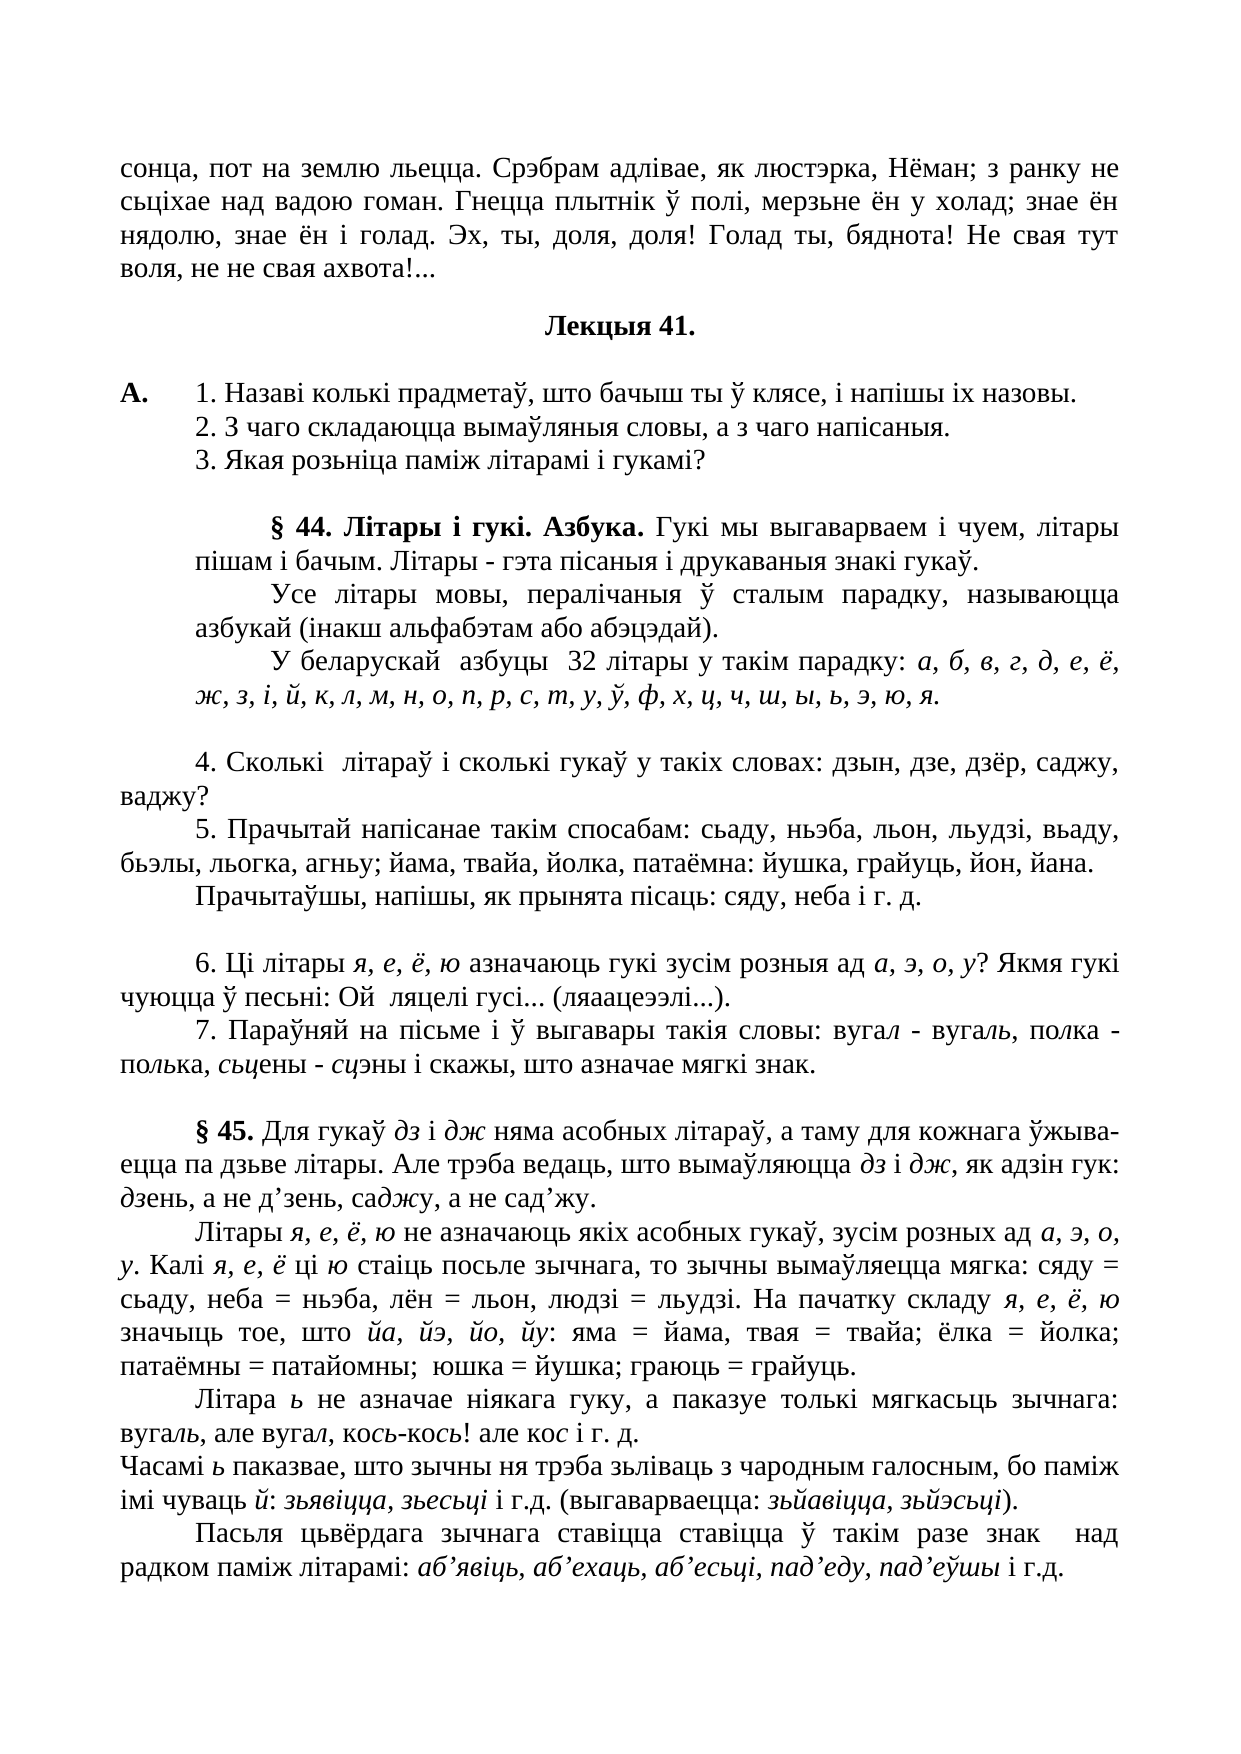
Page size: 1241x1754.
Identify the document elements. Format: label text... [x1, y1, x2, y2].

text Усе лiтары мовы, пералiчаныя ў сталым парадку, называюцца азбукай (iнакш альфабэтам або абэцэдай). [195, 576, 1120, 643]
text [120, 150, 1120, 284]
text 6. Цi лiтары я, е, ё, ю азначаюць гукi зусiм розныя ад а, э, о, у? Якмя гукi чуюцца ў песьнi: Ой ляцелi гусi... (ляаацеээлi...). [120, 945, 1120, 1012]
text § 44. Лiтары i гукi. Азбука. Гукi мы выгаварваем i чуем, лiтары пiшам i бачым. Лiтары - гэта пiсаныя i друкаваныя знакi гукаў. [195, 509, 1120, 576]
text Лiтара ь не азначае нiякага гуку, а паказуе толькi мягкасьць зычнага: вугаль, але вугал, кось-кось! але кос i г. д. [120, 1381, 1120, 1448]
text Часамi ь паказвае, што зычны ня трэба зьлiваць з чародным галосным, бо памiж iмi чуваць й: зьявiцца, зьесьцi i г.д. (выгаварваецца: зьйавiцца, зьйэсьцi). [120, 1448, 1120, 1516]
text А. 1. Назавi колькi прадметаў, што бачыш ты ў клясе, i напiшы iх назовы. [120, 375, 1120, 409]
text Прачытаўшы, напiшы, як прынята пiсаць: сяду, неба i г. д. [120, 878, 1120, 912]
text 5. Прачытай напiсанае такiм спосабам: сьаду, ньэба, льон, льудзi, вьаду, бьэлы, льогка, агньу; йама, твайа, йолка, патаёмна: йушка, грайуць, йон, йана. [120, 811, 1120, 878]
text У беларускай азбуцы 32 лiтары у такiм парадку: а, б, в, г, д, е, ё, ж, з, i, й, к, л, м, н, о, п, р, с, т, у, ў, ф, х, ц, ч, ш, ы, ь, э, ю, я. [195, 643, 1120, 711]
text 4. Сколькi лiтараў i сколькi гукаў у такiх словах: дзын, дзе, дзёр, саджу, ваджу? [120, 744, 1120, 811]
text 3. Якая розьнiца памiж лiтарамi i гукамi? [120, 442, 1120, 476]
text 2. З чаго складаюцца вымаўляныя словы, а з чаго напiсаныя. [120, 409, 1120, 442]
text Лекцыя 41. [120, 308, 1120, 342]
text Пасьля цьвёрдага зычнага ставiцца ставiцца ў такiм разе знак над радком памiж лiтарамi: аб’явiць, аб’ехаць, аб’есьцi, пад’еду, пад’еўшы i г.д. [120, 1516, 1120, 1583]
text § 45. Для гукаў дз i дж няма асобных лiтараў, а таму для кожнага ўжыва-ецца па дзьве лiтары. Але трэба ведаць, што вымаўляюцца дз i дж, як адзiн гук: дзень, а не д’зень, саджу, а не сад’жу. [120, 1113, 1120, 1214]
text 7. Параўняй на пiсьме i ў выгавары такiя словы: вугал - вугаль, полка -полька, сьцены - сцэны i скажы, што азначае мягкi знак. [120, 1012, 1120, 1079]
text Лiтары я, е, ё, ю не азначаюць якiх асобных гукаў, зусiм розных ад а, э, о, у. Калi я, е, ё цi ю стаiць посьле зычнага, то зычны вымаўляецца мягка: сяду = сьаду, неба = ньэба, лён = льон, людзi = льудзi. На пачатку складу я, е, ё, ю значыць тое, што йа, йэ, йо, йу: яма = йама, твая = твайа; ёлка = йолка; патаёмны = патайомны; юшка = йушка; граюць = грайуць. [120, 1214, 1120, 1381]
